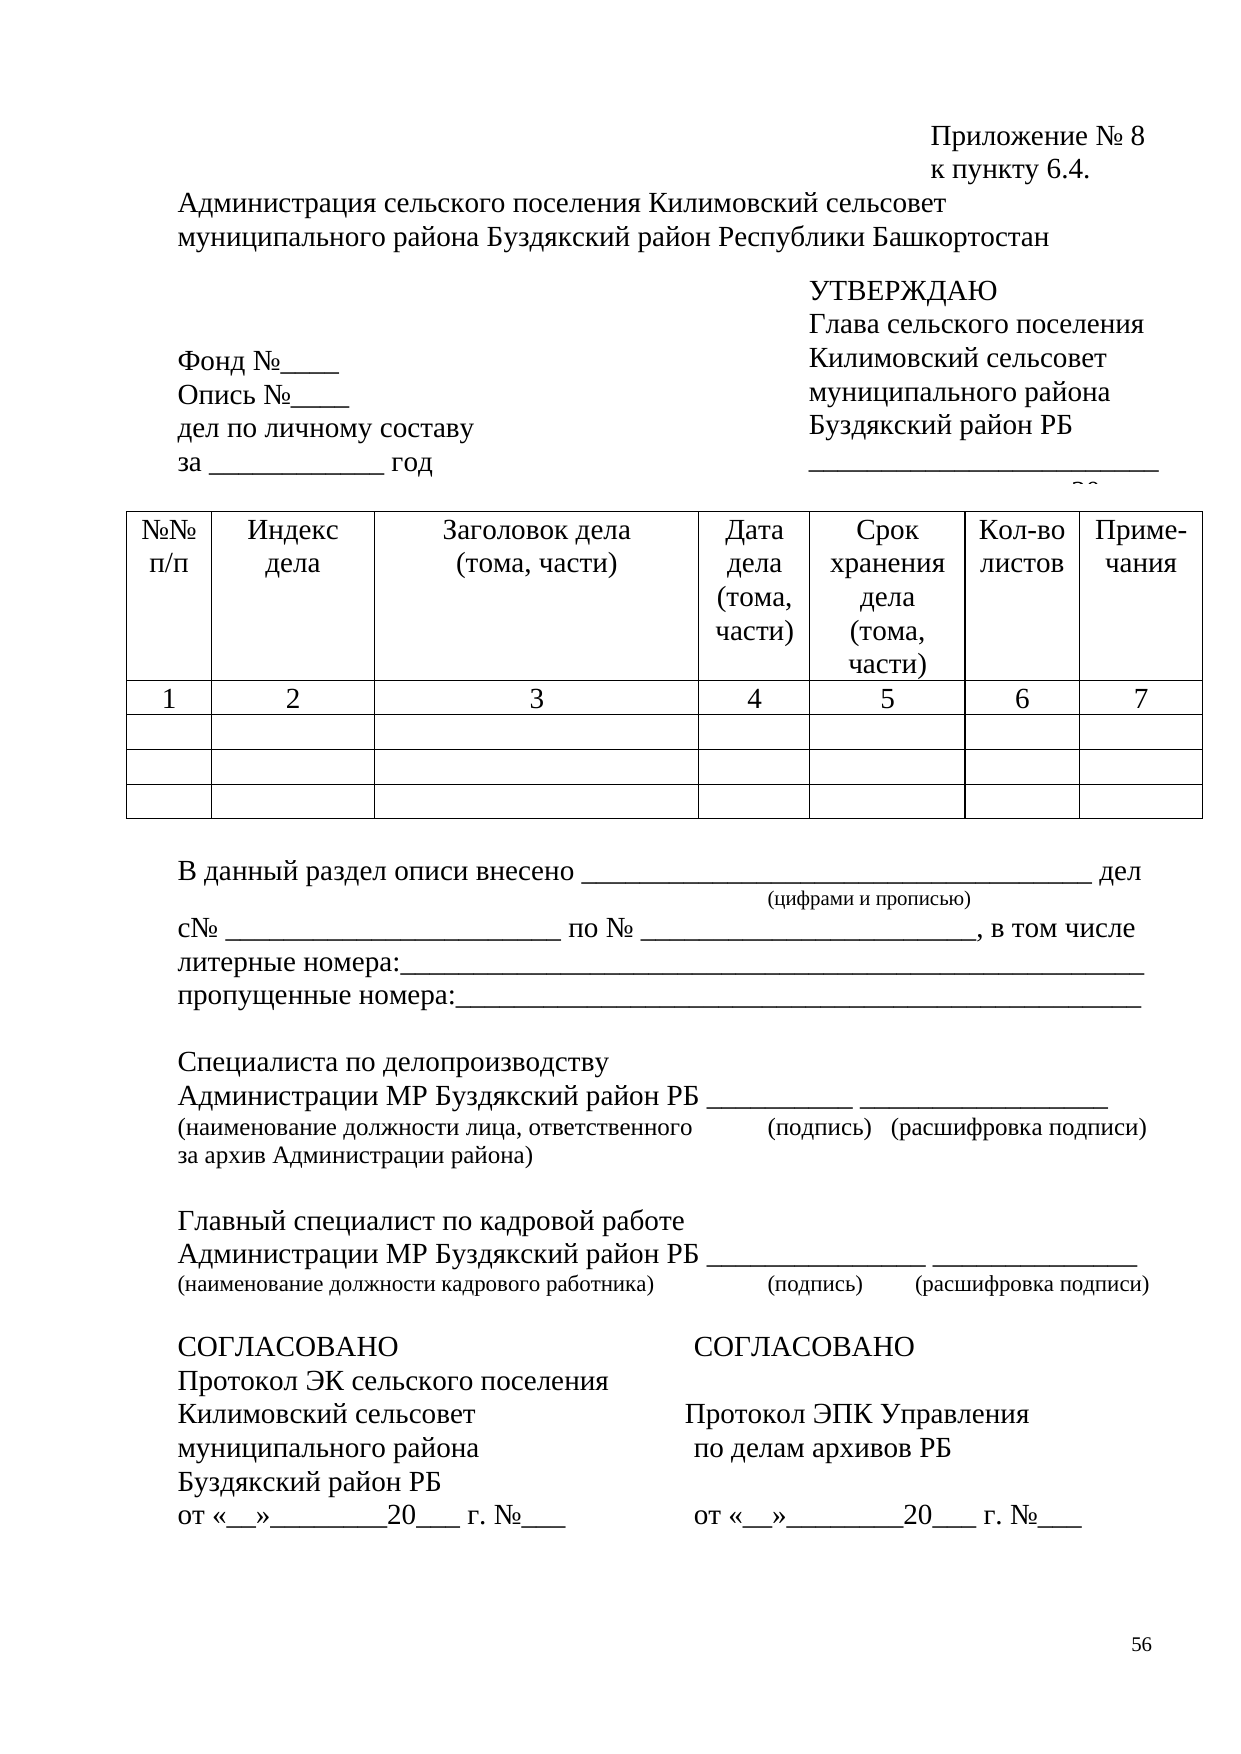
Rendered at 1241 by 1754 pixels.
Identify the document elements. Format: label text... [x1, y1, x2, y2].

text Администрации МР Буздякский район РБ _______________ ______________ [177, 1236, 1152, 1270]
table_header Заголовок дела (тома, части) [375, 512, 698, 680]
table_cell [212, 750, 374, 783]
text Приложение № 8 [930, 118, 1152, 152]
text (наименование должности кадрового работника) (подпись) (расшифровка подписи) [177, 1270, 1152, 1296]
text Протокол ЭК сельского поселения [177, 1363, 1152, 1397]
text к пункту 6.4. [930, 152, 1152, 185]
table_header Дата дела (тома, части) [699, 512, 809, 680]
table_cell [699, 750, 809, 783]
table_cell 2 [212, 681, 374, 714]
table_cell [966, 785, 1079, 818]
text Администрации МР Буздякский район РБ __________ _________________ [177, 1078, 1152, 1112]
text В данный раздел описи внесено ___________________________________ дел [177, 853, 1152, 886]
text муниципального района по делам архивов РБ [177, 1430, 1152, 1464]
table_cell 4 [699, 681, 809, 714]
table_cell 3 [375, 681, 698, 714]
text СОГЛАСОВАНО СОГЛАСОВАНО [177, 1329, 1152, 1363]
text (наименование должности лица, ответственного (подпись) (расшифровка подписи) [177, 1112, 1152, 1140]
table_cell [212, 715, 374, 749]
table_cell [375, 715, 698, 749]
table_cell 1 [127, 681, 211, 714]
table_header Приме-чания [1080, 512, 1202, 680]
text (цифрами и прописью) [693, 886, 1152, 910]
text дел по личному составу [177, 410, 1152, 444]
table_cell [810, 750, 964, 783]
table_header Кол-во листов [966, 512, 1079, 680]
text за ____________ год [177, 444, 1152, 477]
table_cell [1080, 715, 1202, 749]
table_cell [127, 785, 211, 818]
text Опись №____ [177, 377, 1152, 410]
table_cell [810, 715, 964, 749]
text за архив Администрации района) [177, 1140, 1152, 1169]
table_cell [127, 750, 211, 783]
text Администрация сельского поселения Килимовский сельсовет муниципального района Буздякский район Республики Башкортостан [177, 185, 1152, 252]
table_header Срок хранения дела (тома, части) [810, 512, 964, 680]
table_cell [212, 785, 374, 818]
table_cell [810, 785, 964, 818]
text Фонд №____ [177, 343, 1152, 377]
text Специалиста по делопроизводству [177, 1044, 1152, 1078]
text литерные номера:___________________________________________________ [177, 944, 1152, 977]
table_cell [966, 750, 1079, 783]
table_cell [375, 785, 698, 818]
table_header №№ п/п [127, 512, 211, 680]
table_cell [1080, 785, 1202, 818]
table_cell [1080, 750, 1202, 783]
text Килимовский сельсовет Протокол ЭПК Управления [177, 1397, 1152, 1430]
table_cell 7 [1080, 681, 1202, 714]
text от «__»________20___ г. №___ от «__»________20___ г. №___ [177, 1497, 1152, 1531]
text с№ _______________________ по № _______________________, в том числе [177, 910, 1152, 944]
text пропущенные номера:_______________________________________________ [177, 977, 1152, 1011]
text Буздякский район РБ [177, 1464, 1152, 1497]
table_cell 5 [810, 681, 964, 714]
table_cell [966, 715, 1079, 749]
text Главный специалист по кадровой работе [177, 1203, 1152, 1236]
table_cell [699, 715, 809, 749]
table_cell 6 [966, 681, 1079, 714]
table_cell [699, 785, 809, 818]
table_cell [375, 750, 698, 783]
table_header Индекс дела [212, 512, 374, 680]
table_cell [127, 715, 211, 749]
